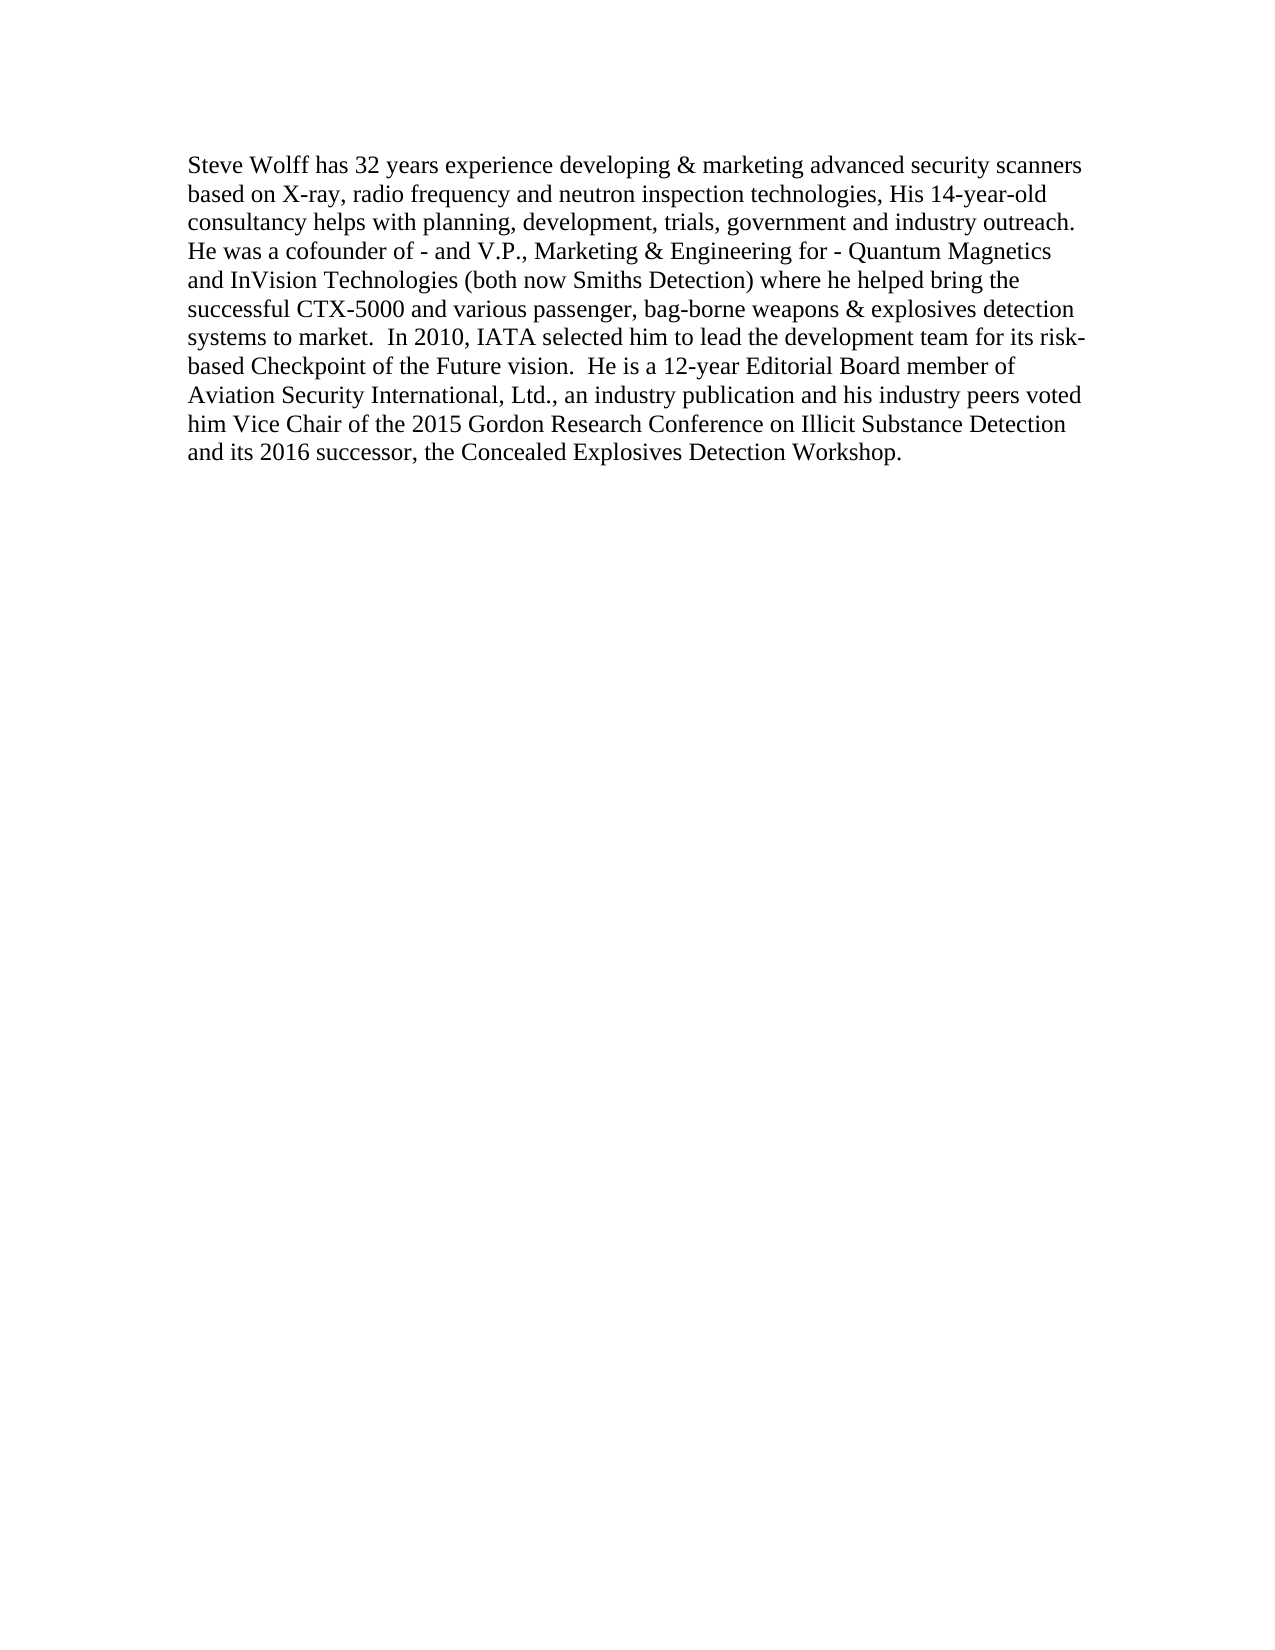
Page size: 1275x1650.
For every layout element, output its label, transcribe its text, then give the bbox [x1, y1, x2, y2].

text Steve Wolff has 32 years experience developing & marketing advanced security scanners based on X-ray, radio frequency and neutron inspection technologies, His 14-year-old consultancy helps with planning, development, trials, government and industry outreach. He was a cofounder of - and V.P., Marketing & Engineering for - Quantum Magnetics and InVision Technologies (both now Smiths Detection) where he helped bring the successful CTX-5000 and various passenger, bag-borne weapons & explosives detection systems to market. In 2010, IATA selected him to lead the development team for its risk-based Checkpoint of the Future vision. He is a 12-year Editorial Board member of Aviation Security International, Ltd., an industry publication and his industry peers voted him Vice Chair of the 2015 Gordon Research Conference on Illicit Substance Detection and its 2016 successor, the Concealed Explosives Detection Workshop. [187, 150, 1087, 466]
